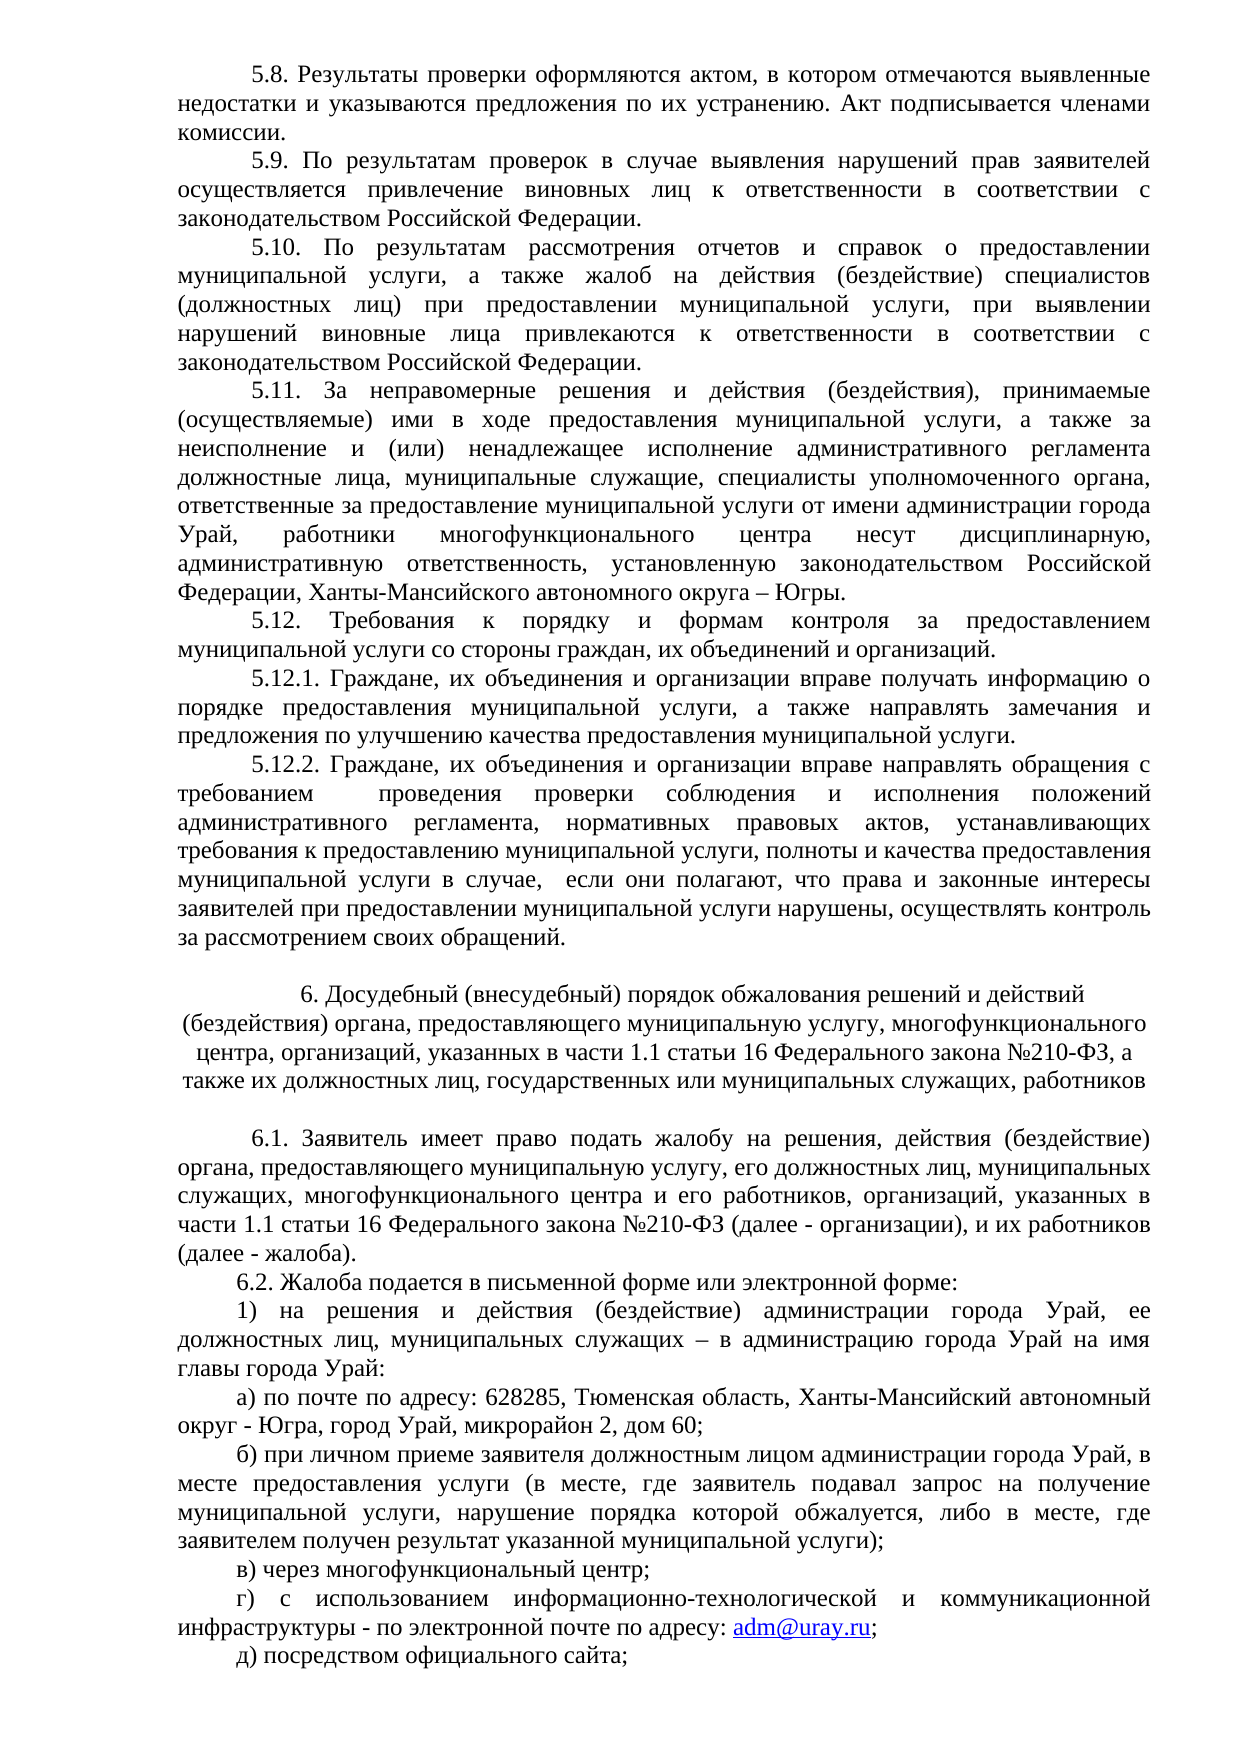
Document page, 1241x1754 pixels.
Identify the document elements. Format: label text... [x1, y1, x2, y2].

text а) по почте по адресу: 628285, Тюменская область, Ханты-Мансийский автономный округ - Югра, город Урай, микрорайон 2, дом 60; [177, 1382, 1152, 1439]
text 6.1. Заявитель имеет право подать жалобу на решения, действия (бездействие) органа, предоставляющего муниципальную услугу, его должностных лиц, муниципальных служащих, многофункционального центра и его работников, организаций, указанных в части 1.1 статьи 16 Федерального закона №210-ФЗ (далее - организации), и их работников (далее - жалоба). [177, 1123, 1152, 1267]
text 5.12. Требования к порядку и формам контроля за предоставлением муниципальной услуги со стороны граждан, их объединений и организаций. [177, 605, 1152, 663]
text 5.9. По результатам проверок в случае выявления нарушений прав заявителей осуществляется привлечение виновных лиц к ответственности в соответствии с законодательством Российской Федерации. [177, 145, 1152, 232]
text 5.10. По результатам рассмотрения отчетов и справок о предоставлении муниципальной услуги, а также жалоб на действия (бездействие) специалистов (должностных лиц) при предоставлении муниципальной услуги, при выявлении нарушений виновные лица привлекаются к ответственности в соответствии с законодательством Российской Федерации. [177, 232, 1152, 375]
text д) посредством официального сайта; [177, 1640, 1152, 1669]
text 6.2. Жалоба подается в письменной форме или электронной форме: [177, 1267, 1152, 1295]
text 5.12.2. Граждане, их объединения и организации вправе направлять обращения с требованием проведения проверки соблюдения и исполнения положений административного регламента, нормативных правовых актов, устанавливающих требования к предоставлению муниципальной услуги, полноты и качества предоставления муниципальной услуги в случае, если они полагают, что права и законные интересы заявителей при предоставлении муниципальной услуги нарушены, осуществлять контроль за рассмотрением своих обращений. [177, 749, 1152, 950]
text б) при личном приеме заявителя должностным лицом администрации города Урай, в месте предоставления услуги (в месте, где заявитель подавал запрос на получение муниципальной услуги, нарушение порядка которой обжалуется, либо в месте, где заявителем получен результат указанной муниципальной услуги); [177, 1439, 1152, 1554]
text г) с использованием информационно-технологической и коммуникационной инфраструктуры - по электронной почте по адресу: adm@uray.ru; [177, 1583, 1152, 1640]
text 5.8. Результаты проверки оформляются актом, в котором отмечаются выявленные недостатки и указываются предложения по их устранению. Акт подписывается членами комиссии. [177, 59, 1152, 145]
text 5.11. За неправомерные решения и действия (бездействия), принимаемые (осуществляемые) ими в ходе предоставления муниципальной услуги, а также за неисполнение и (или) ненадлежащее исполнение административного регламента должностные лица, муниципальные служащие, специалисты уполномоченного органа, ответственные за предоставление муниципальной услуги от имени администрации города Урай, работники многофункционального центра несут дисциплинарную, административную ответственность, установленную законодательством Российской Федерации, Ханты-Мансийского автономного округа – Югры. [177, 375, 1152, 605]
text 5.12.1. Граждане, их объединения и организации вправе получать информацию о порядке предоставления муниципальной услуги, а также направлять замечания и предложения по улучшению качества предоставления муниципальной услуги. [177, 663, 1152, 749]
text 1) на решения и действия (бездействие) администрации города Урай, ее должностных лиц, муниципальных служащих – в администрацию города Урай на имя главы города Урай: [177, 1295, 1152, 1382]
text 6. Досудебный (внесудебный) порядок обжалования решений и действий (бездействия) органа, предоставляющего муниципальную услугу, многофункционального центра, организаций, указанных в части 1.1 статьи 16 Федерального закона №210-ФЗ, а также их должностных лиц, государственных или муниципальных служащих, работников [177, 979, 1152, 1094]
text в) через многофункциональный центр; [177, 1554, 1152, 1583]
